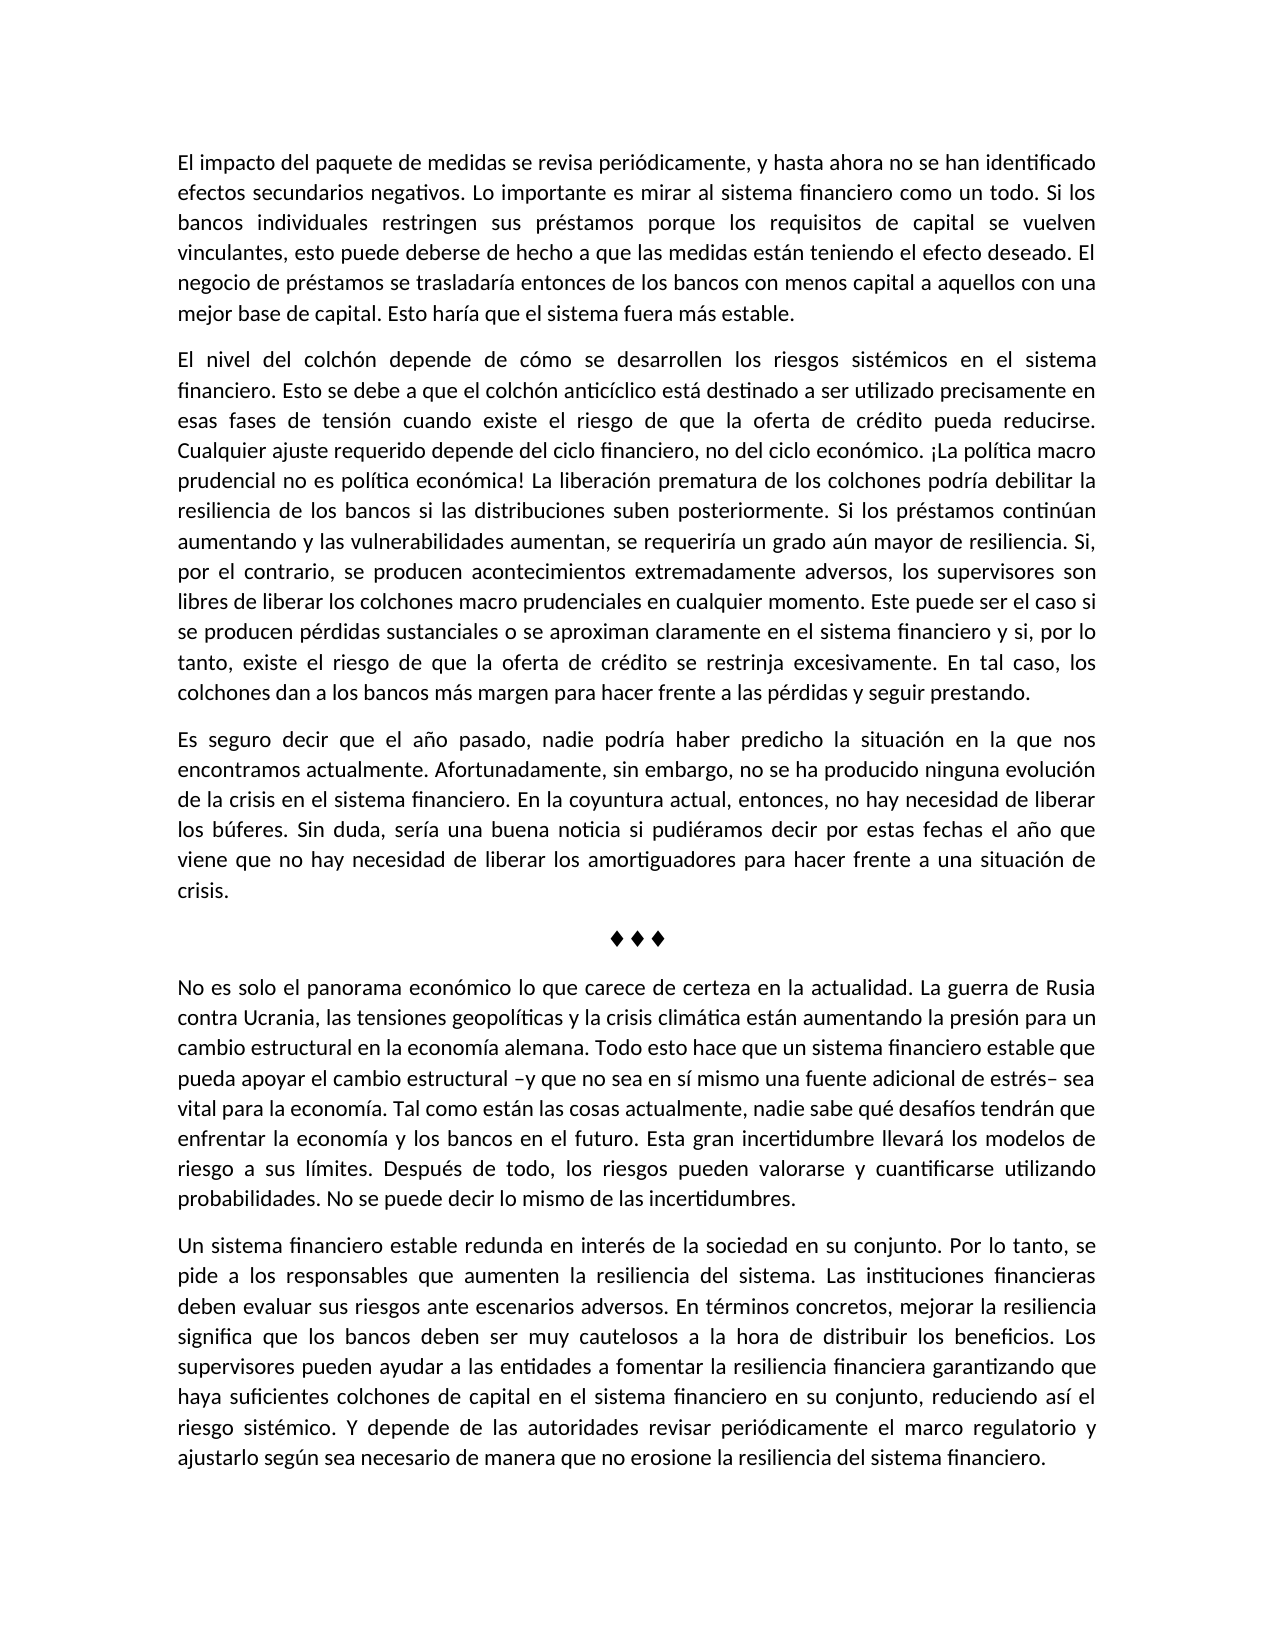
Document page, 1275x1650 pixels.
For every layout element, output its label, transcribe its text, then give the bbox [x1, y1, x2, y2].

text El nivel del colchón depende de cómo se desarrollen los riesgos sistémicos en el sistema financiero. Esto se debe a que el colchón anticíclico está destinado a ser utilizado precisamente en esas fases de tensión cuando existe el riesgo de que la oferta de crédito pueda reducirse. Cualquier ajuste requerido depende del ciclo financiero, no del ciclo económico. ¡La política macro prudencial no es política económica! La liberación prematura de los colchones podría debilitar la resiliencia de los bancos si las distribuciones suben posteriormente. Si los préstamos continúan aumentando y las vulnerabilidades aumentan, se requeriría un grado aún mayor de resiliencia. Si, por el contrario, se producen acontecimientos extremadamente adversos, los supervisores son libres de liberar los colchones macro prudenciales en cualquier momento. Este puede ser el caso si se producen pérdidas sustanciales o se aproximan claramente en el sistema financiero y si, por lo tanto, existe el riesgo de que la oferta de crédito se restrinja excesivamente. En tal caso, los colchones dan a los bancos más margen para hacer frente a las pérdidas y seguir prestando. [177, 346, 1098, 706]
text ♦♦♦ [177, 923, 1098, 954]
text No es solo el panorama económico lo que carece de certeza en la actualidad. La guerra de Rusia contra Ucrania, las tensiones geopolíticas y la crisis climática están aumentando la presión para un cambio estructural en la economía alemana. Todo esto hace que un sistema financiero estable que pueda apoyar el cambio estructural –y que no sea en sí mismo una fuente adicional de estrés– sea vital para la economía. Tal como están las cosas actualmente, nadie sabe qué desafíos tendrán que enfrentar la economía y los bancos en el futuro. Esta gran incertidumbre llevará los modelos de riesgo a sus límites. Después de todo, los riesgos pueden valorarse y cuantificarse utilizando probabilidades. No se puede decir lo mismo de las incertidumbres. [177, 973, 1098, 1212]
text Un sistema financiero estable redunda en interés de la sociedad en su conjunto. Por lo tanto, se pide a los responsables que aumenten la resiliencia del sistema. Las instituciones financieras deben evaluar sus riesgos ante escenarios adversos. En términos concretos, mejorar la resiliencia significa que los bancos deben ser muy cautelosos a la hora de distribuir los beneficios. Los supervisores pueden ayudar a las entidades a fomentar la resiliencia financiera garantizando que haya suficientes colchones de capital en el sistema financiero en su conjunto, reduciendo así el riesgo sistémico. Y depende de las autoridades revisar periódicamente el marco regulatorio y ajustarlo según sea necesario de manera que no erosione la resiliencia del sistema financiero. [177, 1231, 1098, 1471]
text El impacto del paquete de medidas se revisa periódicamente, y hasta ahora no se han identificado efectos secundarios negativos. Lo importante es mirar al sistema financiero como un todo. Si los bancos individuales restringen sus préstamos porque los requisitos de capital se vuelven vinculantes, esto puede deberse de hecho a que las medidas están teniendo el efecto deseado. El negocio de préstamos se trasladaría entonces de los bancos con menos capital a aquellos con una mejor base de capital. Esto haría que el sistema fuera más estable. [177, 148, 1098, 327]
text Es seguro decir que el año pasado, nadie podría haber predicho la situación en la que nos encontramos actualmente. Afortunadamente, sin embargo, no se ha producido ninguna evolución de la crisis en el sistema financiero. En la coyuntura actual, entonces, no hay necesidad de liberar los búferes. Sin duda, sería una buena noticia si pudiéramos decir por estas fechas el año que viene que no hay necesidad de liberar los amortiguadores para hacer frente a una situación de crisis. [177, 725, 1098, 904]
